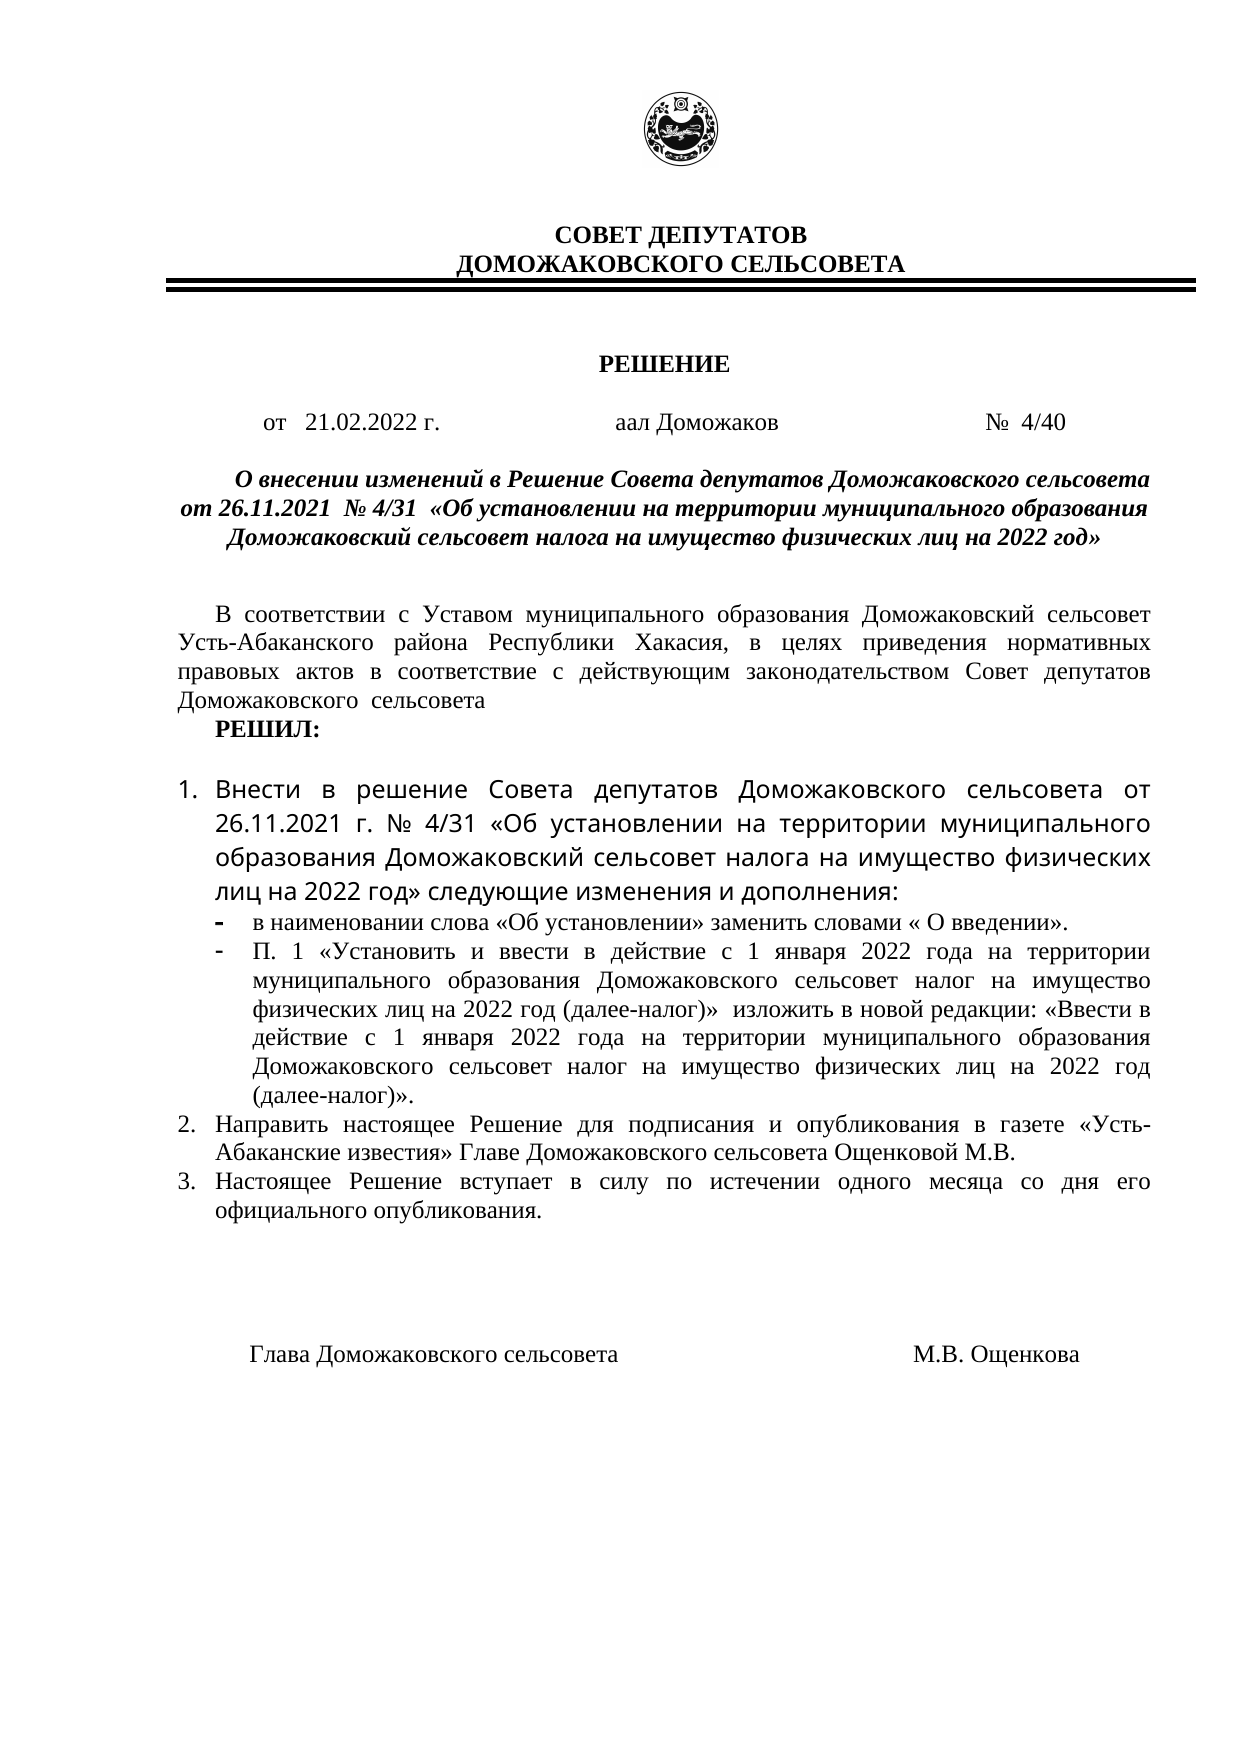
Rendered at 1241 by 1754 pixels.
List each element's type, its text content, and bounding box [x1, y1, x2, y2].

picture [642, 90, 720, 168]
list Внести в решение Совета депутатов Доможаковского сельсовета от 26.11.2021 г. № 4/31 «Об установлении на территории муниципального образования Доможаковский сельсовет налога на имущество физических лиц на 2022 год» следующие изменения и дополнения: [177, 771, 1152, 907]
list П. 1 «Установить и ввести в действие с 1 января 2022 года на территории муниципального образования Доможаковского сельсовет налог на имущество физических лиц на 2022 год (далее-налог)» изложить в новой редакции: «Ввести в действие с 1 января 2022 года на территории муниципального образования Доможаковского сельсовет налог на имущество физических лиц на 2022 год (далее-налог)». [215, 936, 1152, 1109]
table_header СОВЕТ ДЕПУТАТОВ ДОМОЖАКОВСКОГО СЕЛЬСОВЕТА [166, 91, 1196, 278]
text от 21.02.2022 г. аал Доможаков № 4/40 [177, 407, 1152, 436]
text Глава Доможаковского сельсовета М.В. Ощенкова [177, 1339, 1152, 1367]
text РЕШИЛ: [177, 714, 1152, 742]
list Направить настоящее Решение для подписания и опубликования в газете «Усть-Абаканские известия» Главе Доможаковского сельсовета Ощенковой М.В. [177, 1109, 1152, 1166]
text РЕШЕНИЕ [177, 349, 1152, 378]
list в наименовании слова «Об установлении» заменить словами « О введении». [215, 907, 1152, 936]
text О внесении изменений в Решение Совета депутатов Доможаковского сельсовета от 26.11.2021 № 4/31 «Об установлении на территории муниципального образования Доможаковский сельсовет налога на имущество физических лиц на 2022 год» [177, 464, 1152, 551]
text В соответствии с Уставом муниципального образования Доможаковский сельсовет Усть-Абаканского района Республики Хакасия, в целях приведения нормативных правовых актов в соответствие с действующим законодательством Совет депутатов Доможаковского сельсовета [177, 599, 1152, 714]
list Настоящее Решение вступает в силу по истечении одного месяца со дня его официального опубликования. [177, 1166, 1152, 1224]
